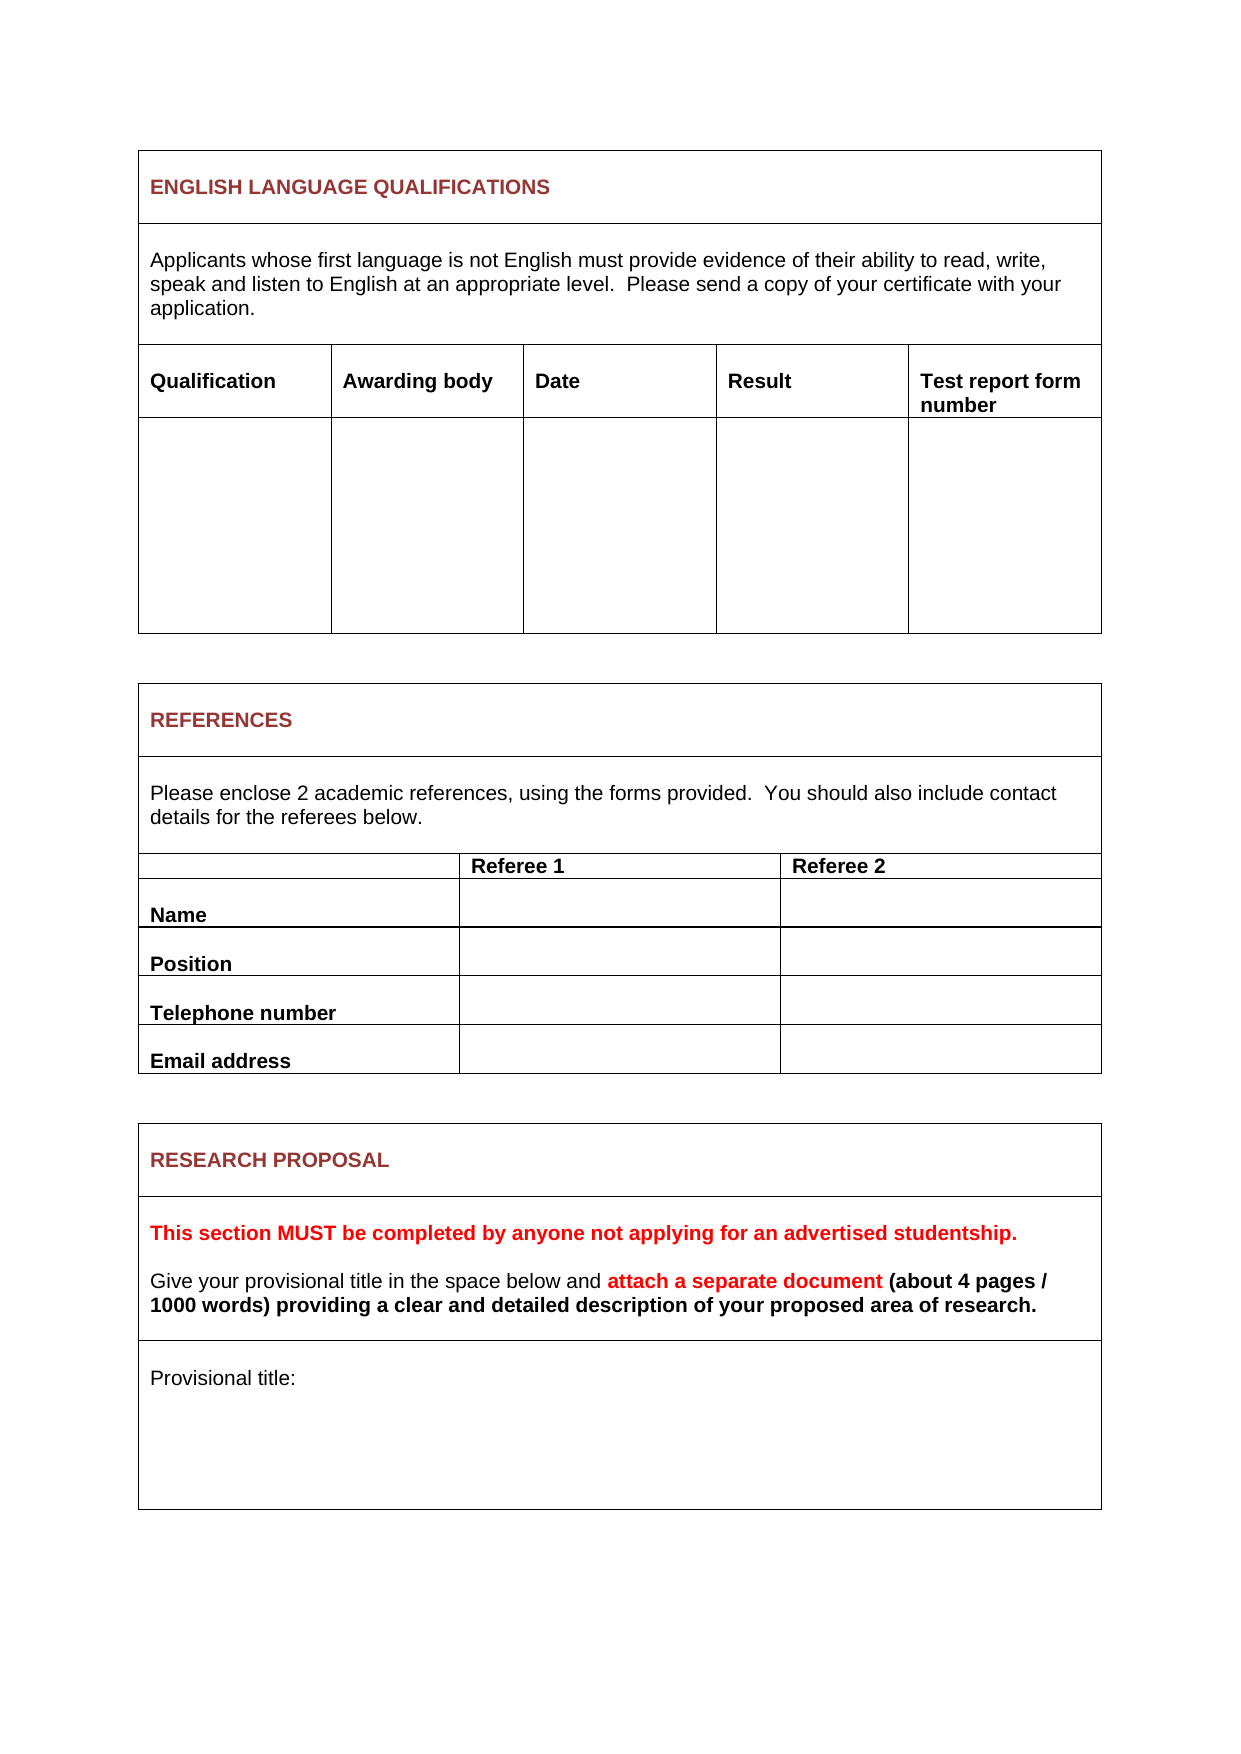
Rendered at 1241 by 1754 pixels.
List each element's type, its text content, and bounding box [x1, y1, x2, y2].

table_cell [460, 1025, 780, 1073]
table_cell [332, 418, 523, 633]
table_cell Name [139, 879, 459, 926]
table_cell Test report form number [909, 345, 1101, 417]
table_cell Position [139, 928, 459, 975]
table_cell Email address [139, 1025, 459, 1073]
table_cell [909, 418, 1101, 633]
table_cell [781, 976, 1101, 1024]
table_cell Provisional title: [139, 1341, 1101, 1509]
table_cell [781, 928, 1101, 975]
table_cell [717, 418, 908, 633]
table_cell Qualification [139, 345, 331, 417]
table_cell Date [524, 345, 716, 417]
table_cell Please enclose 2 academic references, using the forms provided. You should also include contact details for the referees below. [139, 757, 1101, 852]
table_cell Referee 1 [460, 854, 780, 877]
table_cell [460, 976, 780, 1024]
table_cell This section MUST be completed by anyone not applying for an advertised studentship. Give your provisional title in the space below and attach a separate document (about 4 pages / 1000 words) providing a clear and detailed description of your proposed area of research. [139, 1197, 1101, 1340]
table_header RESEARCH PROPOSAL [139, 1124, 1101, 1196]
table_cell [781, 879, 1101, 926]
table_cell Awarding body [332, 345, 523, 417]
table_cell [460, 928, 780, 975]
table_cell [524, 418, 716, 633]
table_cell Result [717, 345, 908, 417]
table_cell [781, 1025, 1101, 1073]
table_header REFERENCES [139, 684, 1101, 756]
table_cell Referee 2 [781, 854, 1101, 877]
table_cell [460, 879, 780, 926]
table_cell ENGLISH LANGUAGE QUALIFICATIONS [139, 151, 1101, 223]
table_cell [139, 418, 331, 633]
table_cell Telephone number [139, 976, 459, 1024]
table_cell Applicants whose first language is not English must provide evidence of their ability to read, write, speak and listen to English at an appropriate level. Please send a copy of your certificate with your application. [139, 224, 1101, 344]
table_cell [139, 854, 459, 877]
